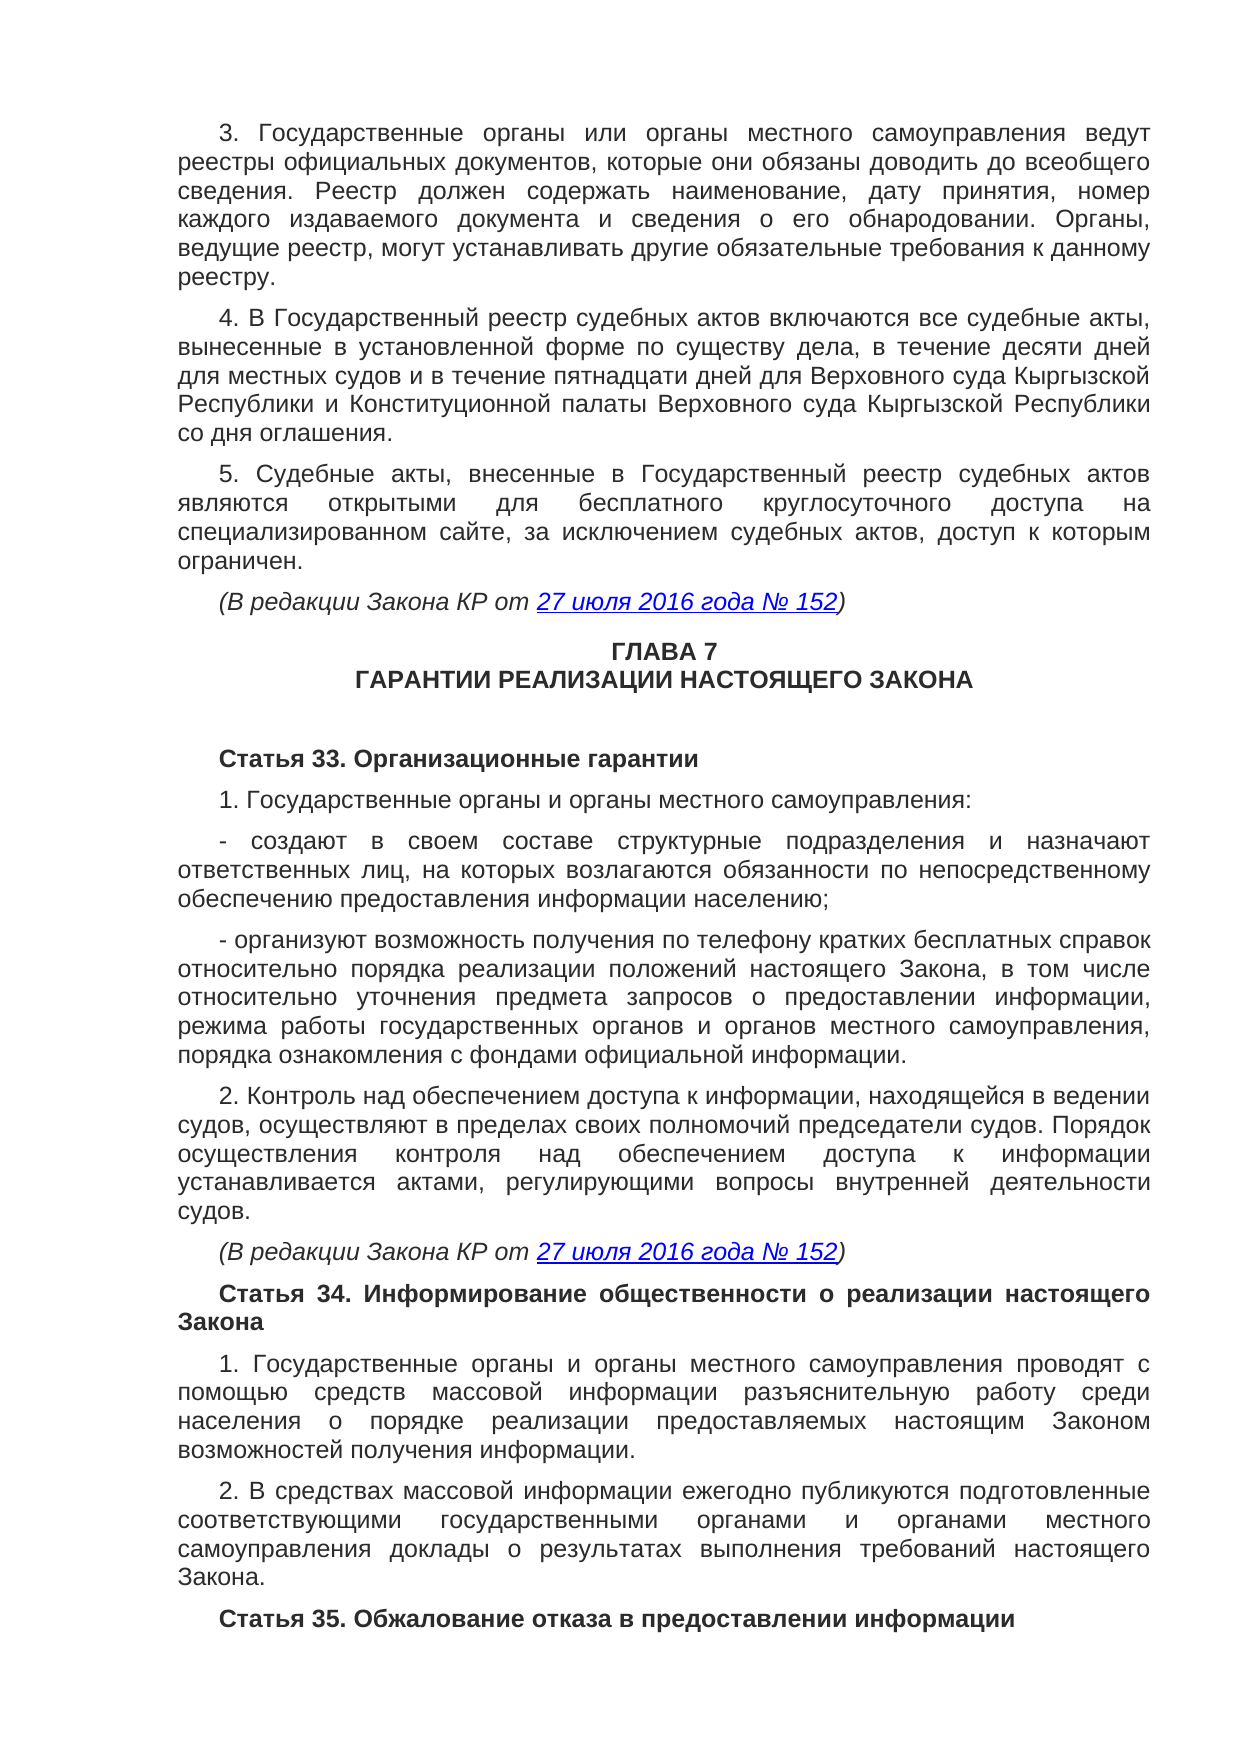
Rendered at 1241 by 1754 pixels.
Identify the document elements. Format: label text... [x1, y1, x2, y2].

text - создают в своем составе структурные подразделения и назначают ответственных лиц, на которых возлагаются обязанности по непосредственному обеспечению предоставления информации населению; [177, 826, 1152, 912]
text ГЛАВА 7 ГАРАНТИИ РЕАЛИЗАЦИИ НАСТОЯЩЕГО ЗАКОНА [177, 636, 1152, 694]
text Статья 33. Организационные гарантии [177, 743, 1152, 772]
text 1. Государственные органы и органы местного самоуправления: [177, 785, 1152, 813]
text 2. Контроль над обеспечением доступа к информации, находящейся в ведении судов, осуществляют в пределах своих полномочий председатели судов. Порядок осуществления контроля над обеспечением доступа к информации устанавливается актами, регулирующими вопросы внутренней деятельности судов. [177, 1081, 1152, 1225]
text 2. В средствах массовой информации ежегодно публикуются подготовленные соответствующими государственными органами и органами местного самоуправления доклады о результатах выполнения требований настоящего Закона. [177, 1476, 1152, 1591]
text Статья 34. Информирование общественности о реализации настоящего Закона [177, 1278, 1152, 1336]
text 1. Государственные органы и органы местного самоуправления проводят с помощью средств массовой информации разъяснительную работу среди населения о порядке реализации предоставляемых настоящим Законом возможностей получения информации. [177, 1348, 1152, 1463]
text 5. Судебные акты, внесенные в Государственный реестр судебных актов являются открытыми для бесплатного круглосуточного доступа на специализированном сайте, за исключением судебных актов, доступ к которым ограничен. [177, 459, 1152, 574]
text - организуют возможность получения по телефону кратких бесплатных справок относительно порядка реализации положений настоящего Закона, в том числе относительно уточнения предмета запросов о предоставлении информации, режима работы государственных органов и органов местного самоуправления, порядка ознакомления с фондами официальной информации. [177, 925, 1152, 1068]
text Статья 35. Обжалование отказа в предоставлении информации [177, 1603, 1152, 1632]
text 3. Государственные органы или органы местного самоуправления ведут реестры официальных документов, которые они обязаны доводить до всеобщего сведения. Реестр должен содержать наименование, дату принятия, номер каждого издаваемого документа и сведения о его обнародовании. Органы, ведущие реестр, могут устанавливать другие обязательные требования к данному реестру. [177, 118, 1152, 291]
text (В редакции Закона КР от 27 июля 2016 года № 152) [177, 587, 1152, 616]
text (В редакции Закона КР от 27 июля 2016 года № 152) [177, 1237, 1152, 1266]
text 4. В Государственный реестр судебных актов включаются все судебные акты, вынесенные в установленной форме по существу дела, в течение десяти дней для местных судов и в течение пятнадцати дней для Верховного суда Кыргызской Республики и Конституционной палаты Верховного суда Кыргызской Республики со дня оглашения. [177, 303, 1152, 447]
